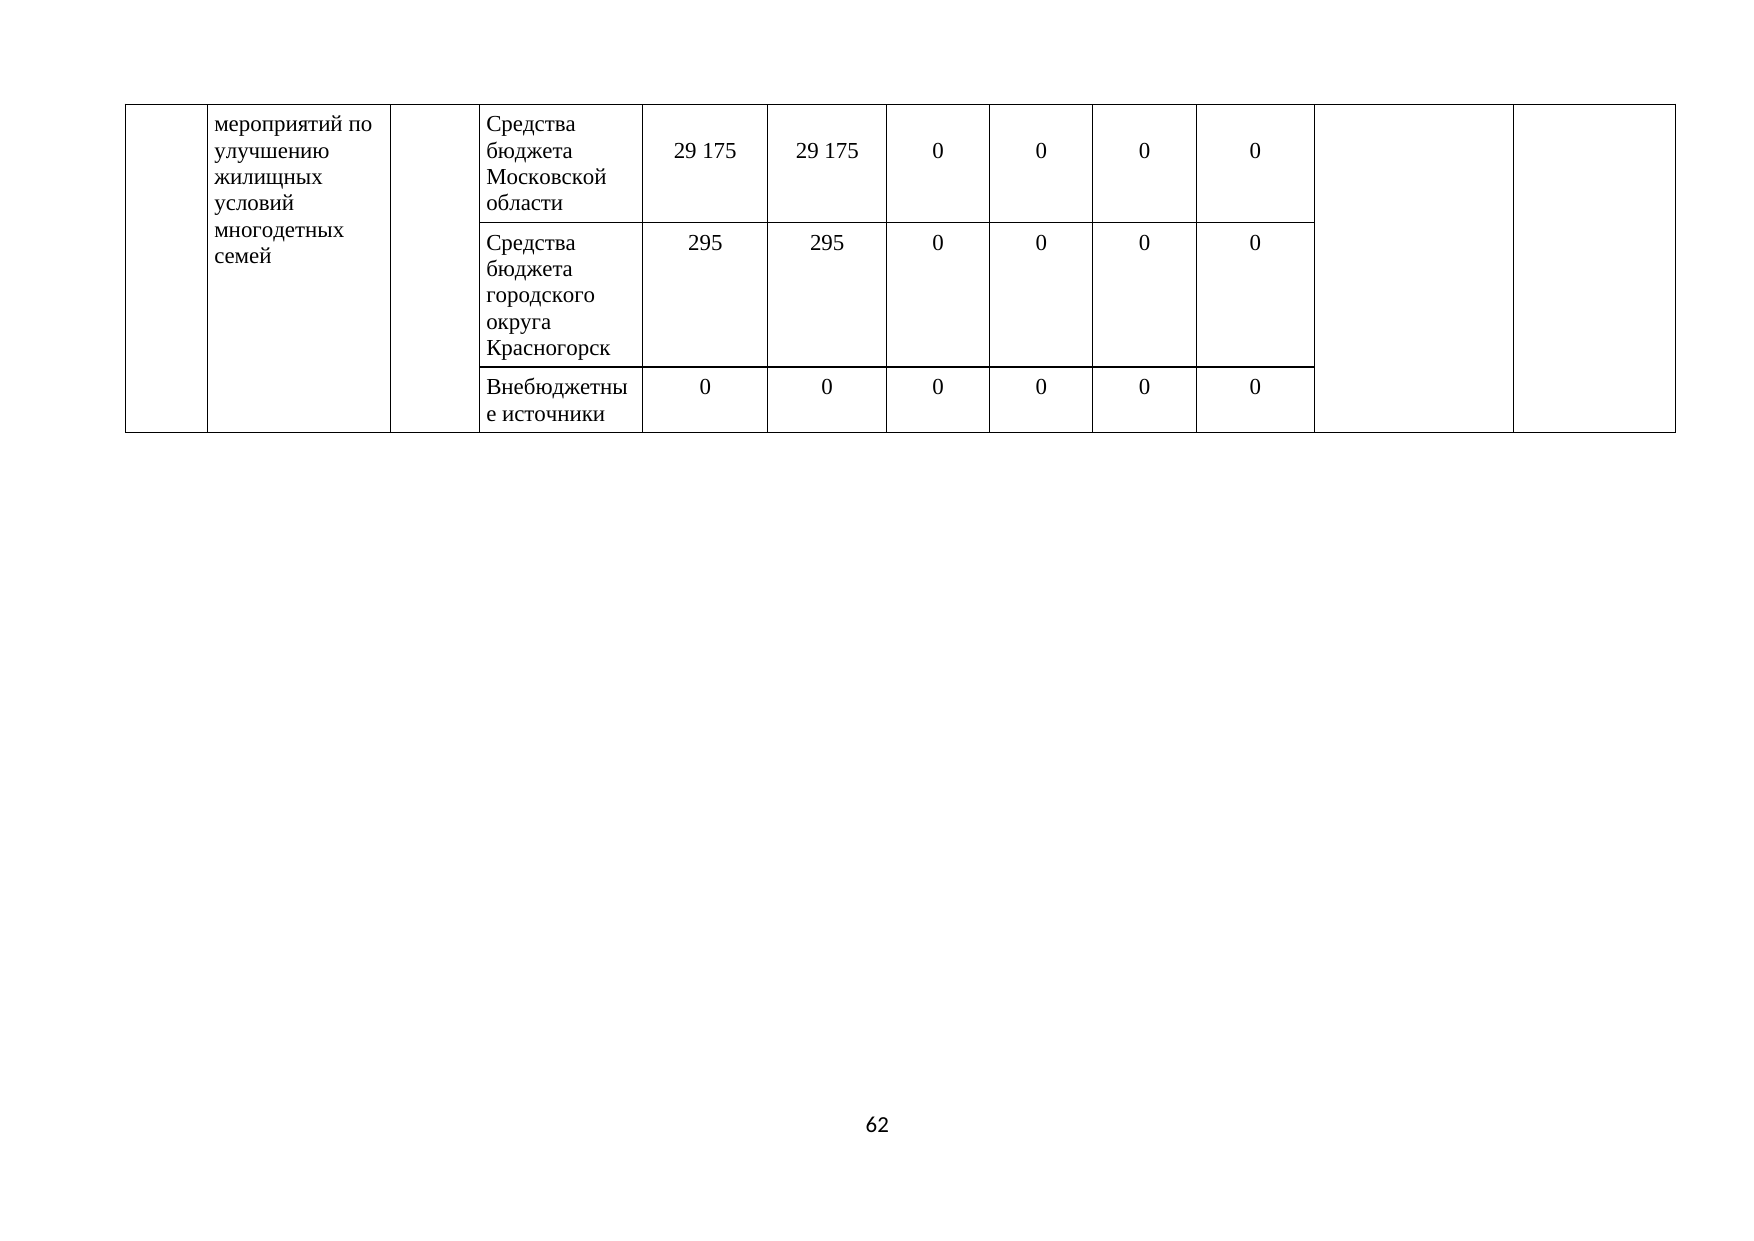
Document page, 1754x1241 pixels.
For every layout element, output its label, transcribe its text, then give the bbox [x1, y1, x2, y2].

table_cell 0 [1093, 105, 1196, 222]
table_cell 0 [887, 105, 989, 222]
table_cell 29 175 [643, 105, 767, 222]
table_cell 0 [887, 368, 989, 432]
table_cell 0 [768, 368, 886, 432]
table_cell 29 175 [768, 105, 886, 222]
table_cell 0 [1197, 368, 1314, 432]
table_cell 0 [887, 223, 989, 366]
table_cell Средства бюджета Московской области [480, 105, 642, 222]
table_cell 0 [1093, 223, 1196, 366]
table_cell 0 [1197, 105, 1314, 222]
table_cell 295 [643, 223, 767, 366]
table_cell 0 [990, 223, 1092, 366]
table_cell 0 [643, 368, 767, 432]
table_cell 0 [990, 105, 1092, 222]
table_cell 0 [1093, 368, 1196, 432]
table_cell Средства бюджета городского округа Красногорск [480, 223, 642, 366]
table_cell Внебюджетные источники [480, 368, 642, 432]
table_cell 295 [768, 223, 886, 366]
table_cell 0 [990, 368, 1092, 432]
table_cell 0 [1197, 223, 1314, 366]
